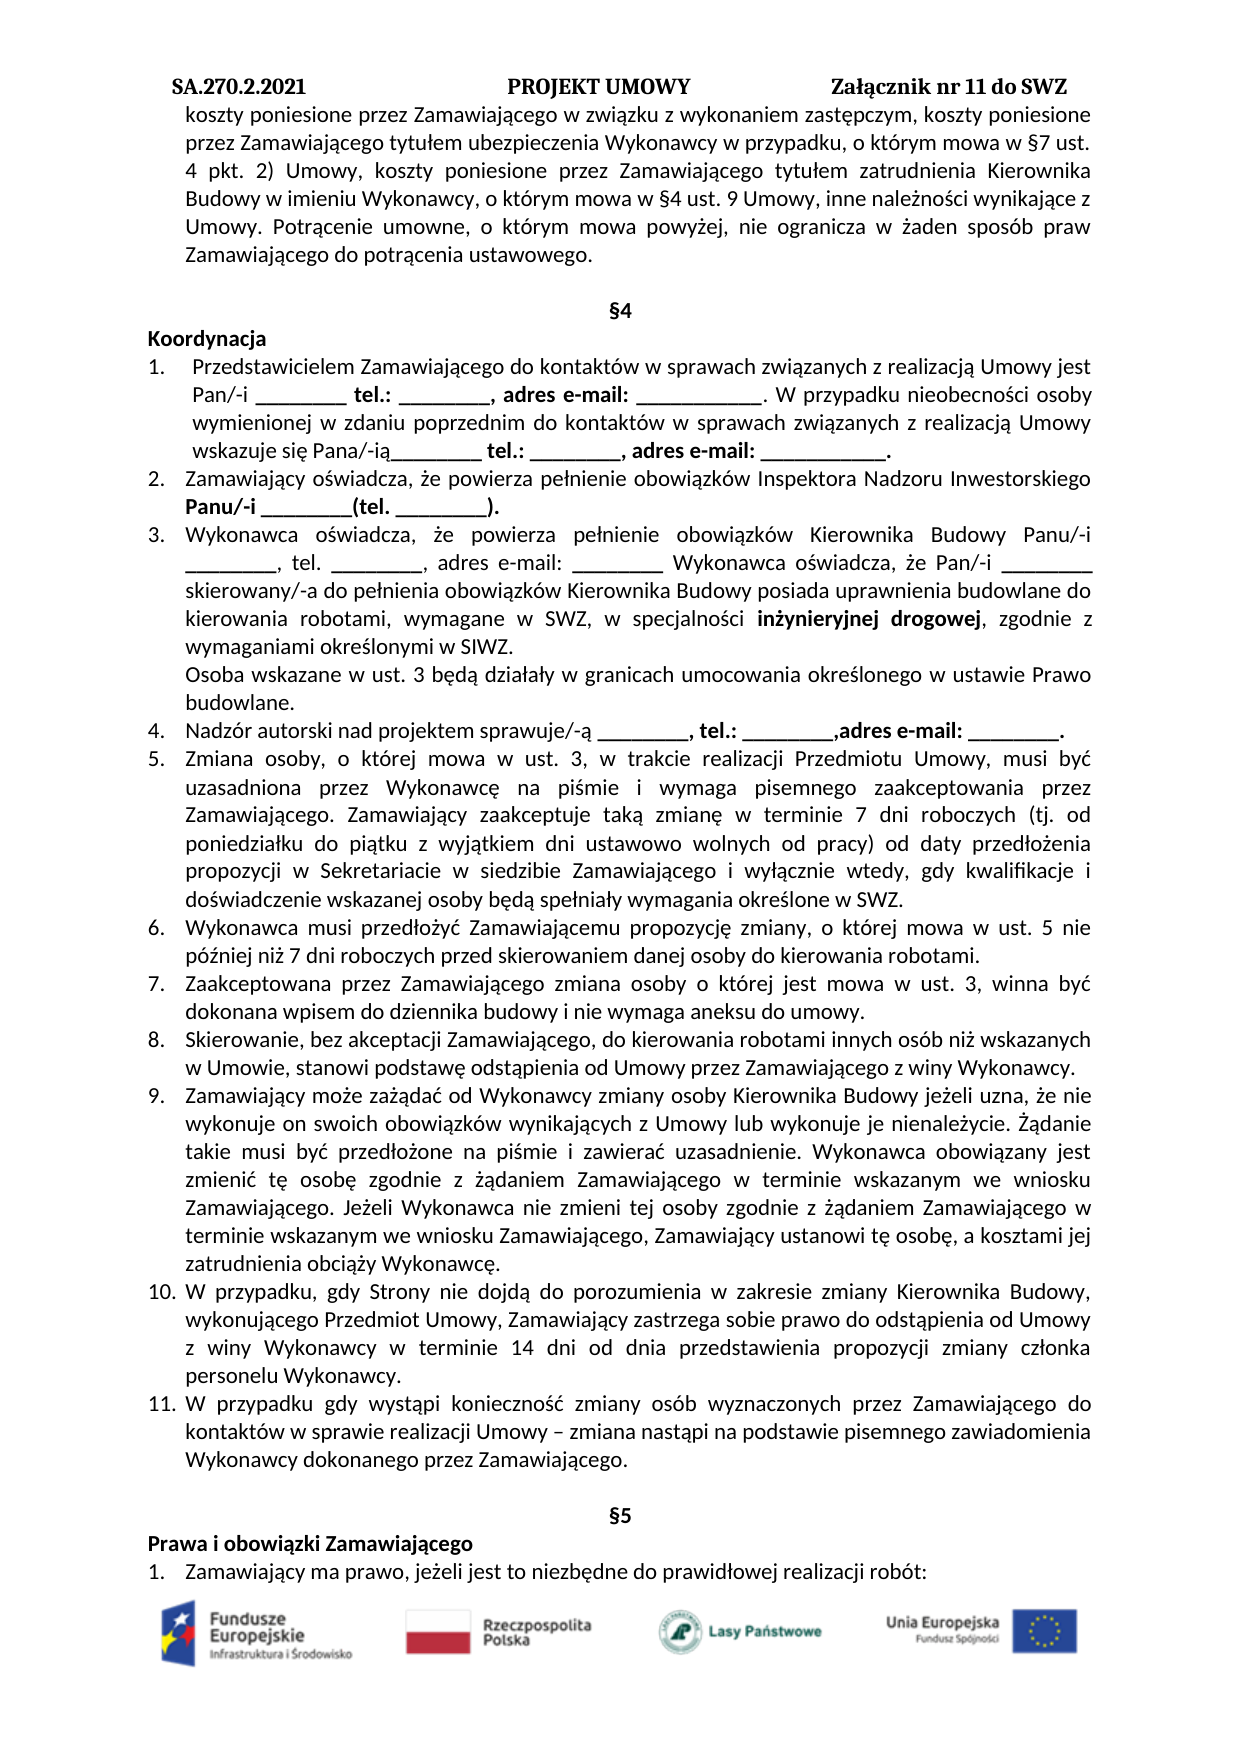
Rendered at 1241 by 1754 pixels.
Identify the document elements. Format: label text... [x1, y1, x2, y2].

list Zamawiający oświadcza, że powierza pełnienie obowiązków Inspektora Nadzoru Inwestorskiego Panu/-i ________(tel. ________). [148, 464, 1093, 520]
list Zaakceptowana przez Zamawiającego zmiana osoby o której jest mowa w ust. 3, winna być dokonana wpisem do dziennika budowy i nie wymaga aneksu do umowy. [148, 969, 1093, 1025]
list Wykonawca musi przedłożyć Zamawiającemu propozycję zmiany, o której mowa w ust. 5 nie później niż 7 dni roboczych przed skierowaniem danej osoby do kierowania robotami. [148, 913, 1093, 969]
list W przypadku, gdy Strony nie dojdą do porozumienia w zakresie zmiany Kierownika Budowy, wykonującego Przedmiot Umowy, Zamawiający zastrzega sobie prawo do odstąpienia od Umowy z winy Wykonawcy w terminie 14 dni od dnia przedstawienia propozycji zmiany członka personelu Wykonawcy. [148, 1277, 1093, 1389]
list W przypadku gdy wystąpi konieczność zmiany osób wyznaczonych przez Zamawiającego do kontaktów w sprawie realizacji Umowy – zmiana nastąpi na podstawie pisemnego zawiadomienia Wykonawcy dokonanego przez Zamawiającego. [148, 1389, 1093, 1473]
list Skierowanie, bez akceptacji Zamawiającego, do kierowania robotami innych osób niż wskazanych w Umowie, stanowi podstawę odstąpienia od Umowy przez Zamawiającego z winy Wykonawcy. [148, 1025, 1093, 1081]
list Przedstawicielem Zamawiającego do kontaktów w sprawach związanych z realizacją Umowy jest Pan/-i ________ tel.: ________, adres e-mail: ___________. W przypadku nieobecności osoby wymienionej w zdaniu poprzednim do kontaktów w sprawach związanych z realizacją Umowy wskazuje się Pana/-ią________ tel.: ________, adres e-mail: ___________. [148, 352, 1093, 464]
text §5 [148, 1501, 1093, 1529]
picture [147, 1591, 1093, 1681]
text Prawa i obowiązki Zamawiającego [148, 1529, 1093, 1557]
text Koordynacja [148, 324, 1093, 352]
text §4 [148, 296, 1093, 324]
text Osoba wskazane w ust. 3 będą działały w granicach umocowania określonego w ustawie Prawo budowlane. [185, 661, 1093, 717]
list Zamawiający ma prawo, jeżeli jest to niezbędne do prawidłowej realizacji robót: [148, 1557, 1093, 1585]
list Zamawiający może zażądać od Wykonawcy zmiany osoby Kierownika Budowy jeżeli uzna, że nie wykonuje on swoich obowiązków wynikających z Umowy lub wykonuje je nienależycie. Żądanie takie musi być przedłożone na piśmie i zawierać uzasadnienie. Wykonawca obowiązany jest zmienić tę osobę zgodnie z żądaniem Zamawiającego w terminie wskazanym we wniosku Zamawiającego. Jeżeli Wykonawca nie zmieni tej osoby zgodnie z żądaniem Zamawiającego w terminie wskazanym we wniosku Zamawiającego, Zamawiający ustanowi tę osobę, a kosztami jej zatrudnienia obciąży Wykonawcę. [148, 1081, 1093, 1277]
list Nadzór autorski nad projektem sprawuje/-ą ________, tel.: ________,adres e-mail: ________. [148, 717, 1093, 744]
list Wykonawca oświadcza, że powierza pełnienie obowiązków Kierownika Budowy Panu/-i ________, tel. ________, adres e-mail: ________ Wykonawca oświadcza, że Pan/-i ________ skierowany/-a do pełnienia obowiązków Kierownika Budowy posiada uprawnienia budowlane do kierowania robotami, wymagane w SWZ, w specjalności inżynieryjnej drogowej, zgodnie z wymaganiami określonymi w SIWZ. [148, 520, 1093, 661]
list Zmiana osoby, o której mowa w ust. 3, w trakcie realizacji Przedmiotu Umowy, musi być uzasadniona przez Wykonawcę na piśmie i wymaga pisemnego zaakceptowania przez Zamawiającego. Zamawiający zaakceptuje taką zmianę w terminie 7 dni roboczych (tj. od poniedziałku do piątku z wyjątkiem dni ustawowo wolnych od pracy) od daty przedłożenia propozycji w Sekretariacie w siedzibie Zamawiającego i wyłącznie wtedy, gdy kwalifikacje i doświadczenie wskazanej osoby będą spełniały wymagania określone w SWZ. [148, 744, 1093, 913]
